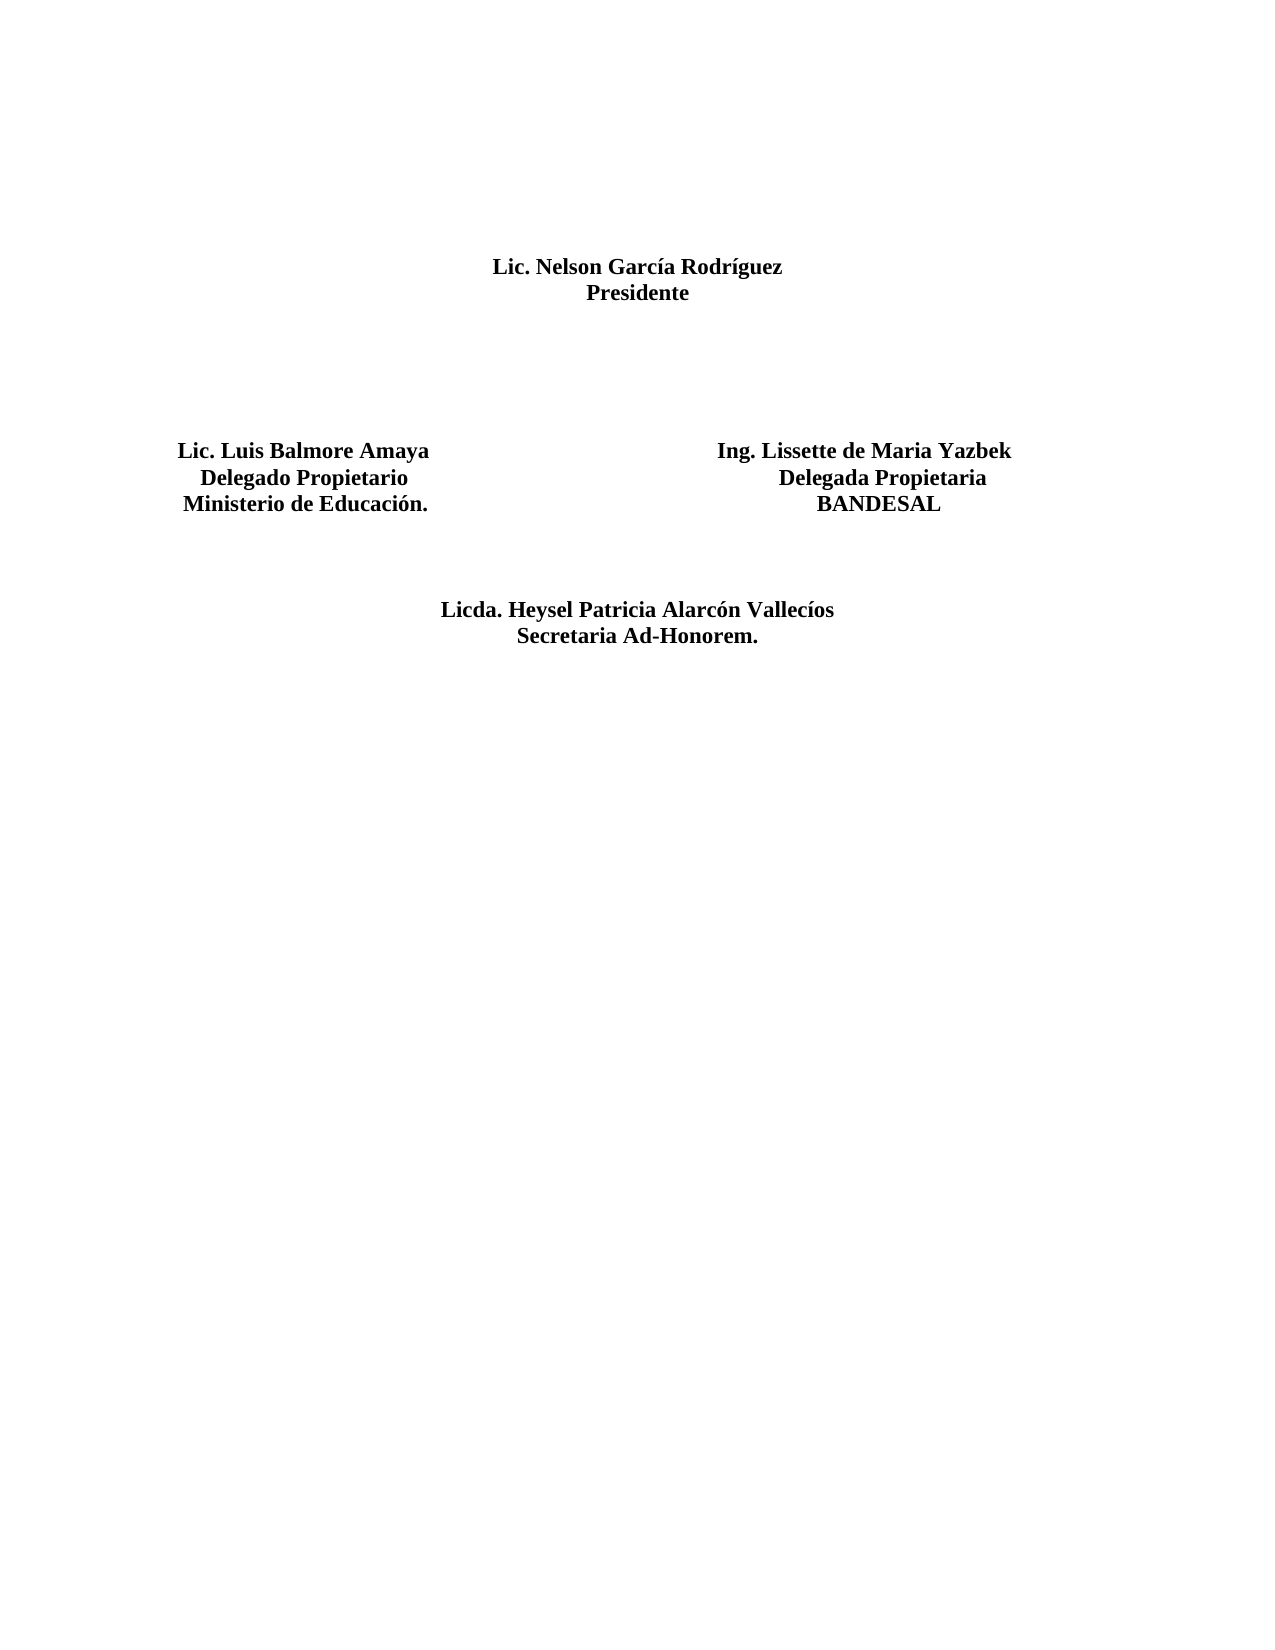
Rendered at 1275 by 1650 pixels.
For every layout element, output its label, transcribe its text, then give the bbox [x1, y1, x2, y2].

text Lic. Luis Balmore Amaya Ing. Lissette de Maria Yazbek [177, 438, 1098, 464]
text Delegado Propietario Delegada Propietaria [177, 464, 1098, 490]
text Secretaria Ad-Honorem. [177, 622, 1098, 648]
text Ministerio de Educación. BANDESAL [177, 490, 1098, 517]
text Licda. Heysel Patricia Alarcón Vallecíos [177, 596, 1098, 622]
text Lic. Nelson García Rodríguez [177, 253, 1098, 279]
text Presidente [177, 279, 1098, 306]
